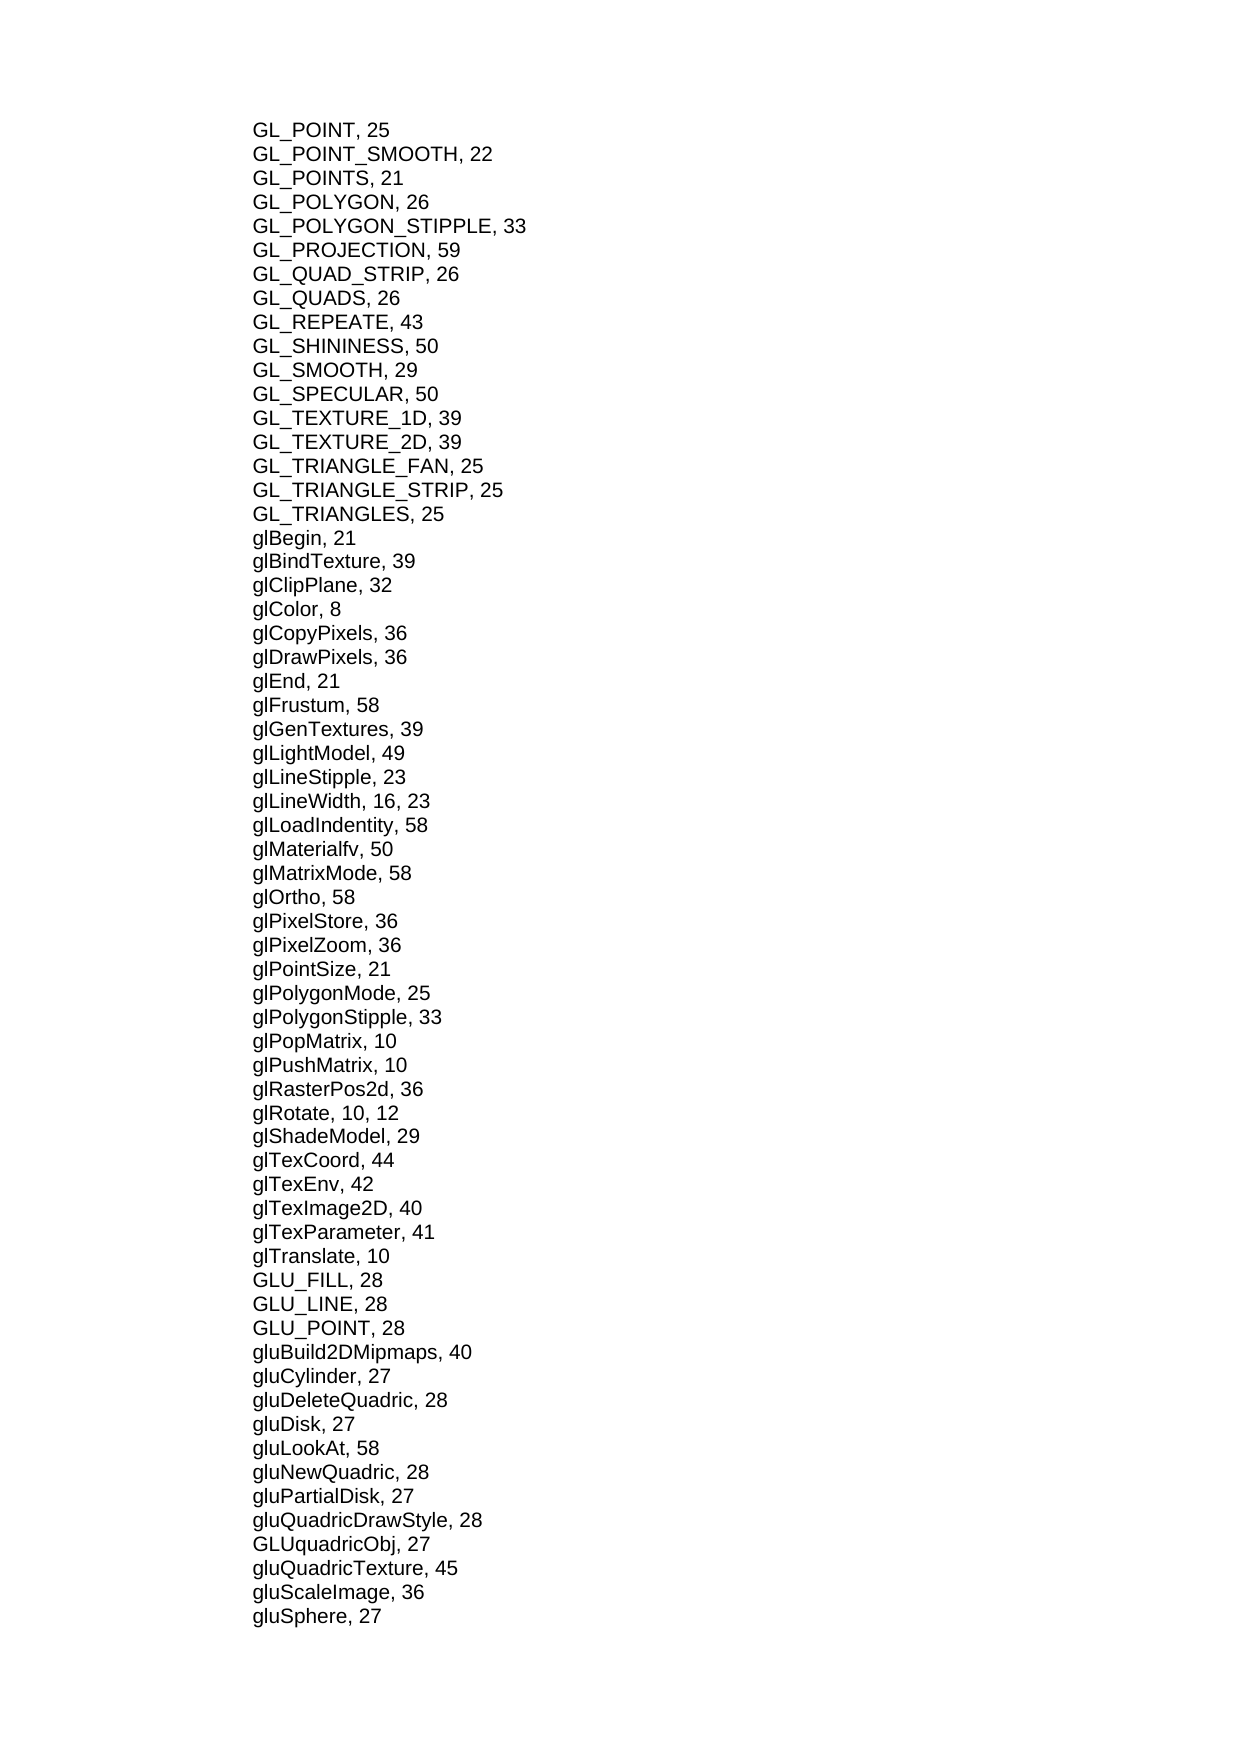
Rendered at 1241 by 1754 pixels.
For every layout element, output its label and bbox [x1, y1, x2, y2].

text [252, 118, 1152, 1627]
